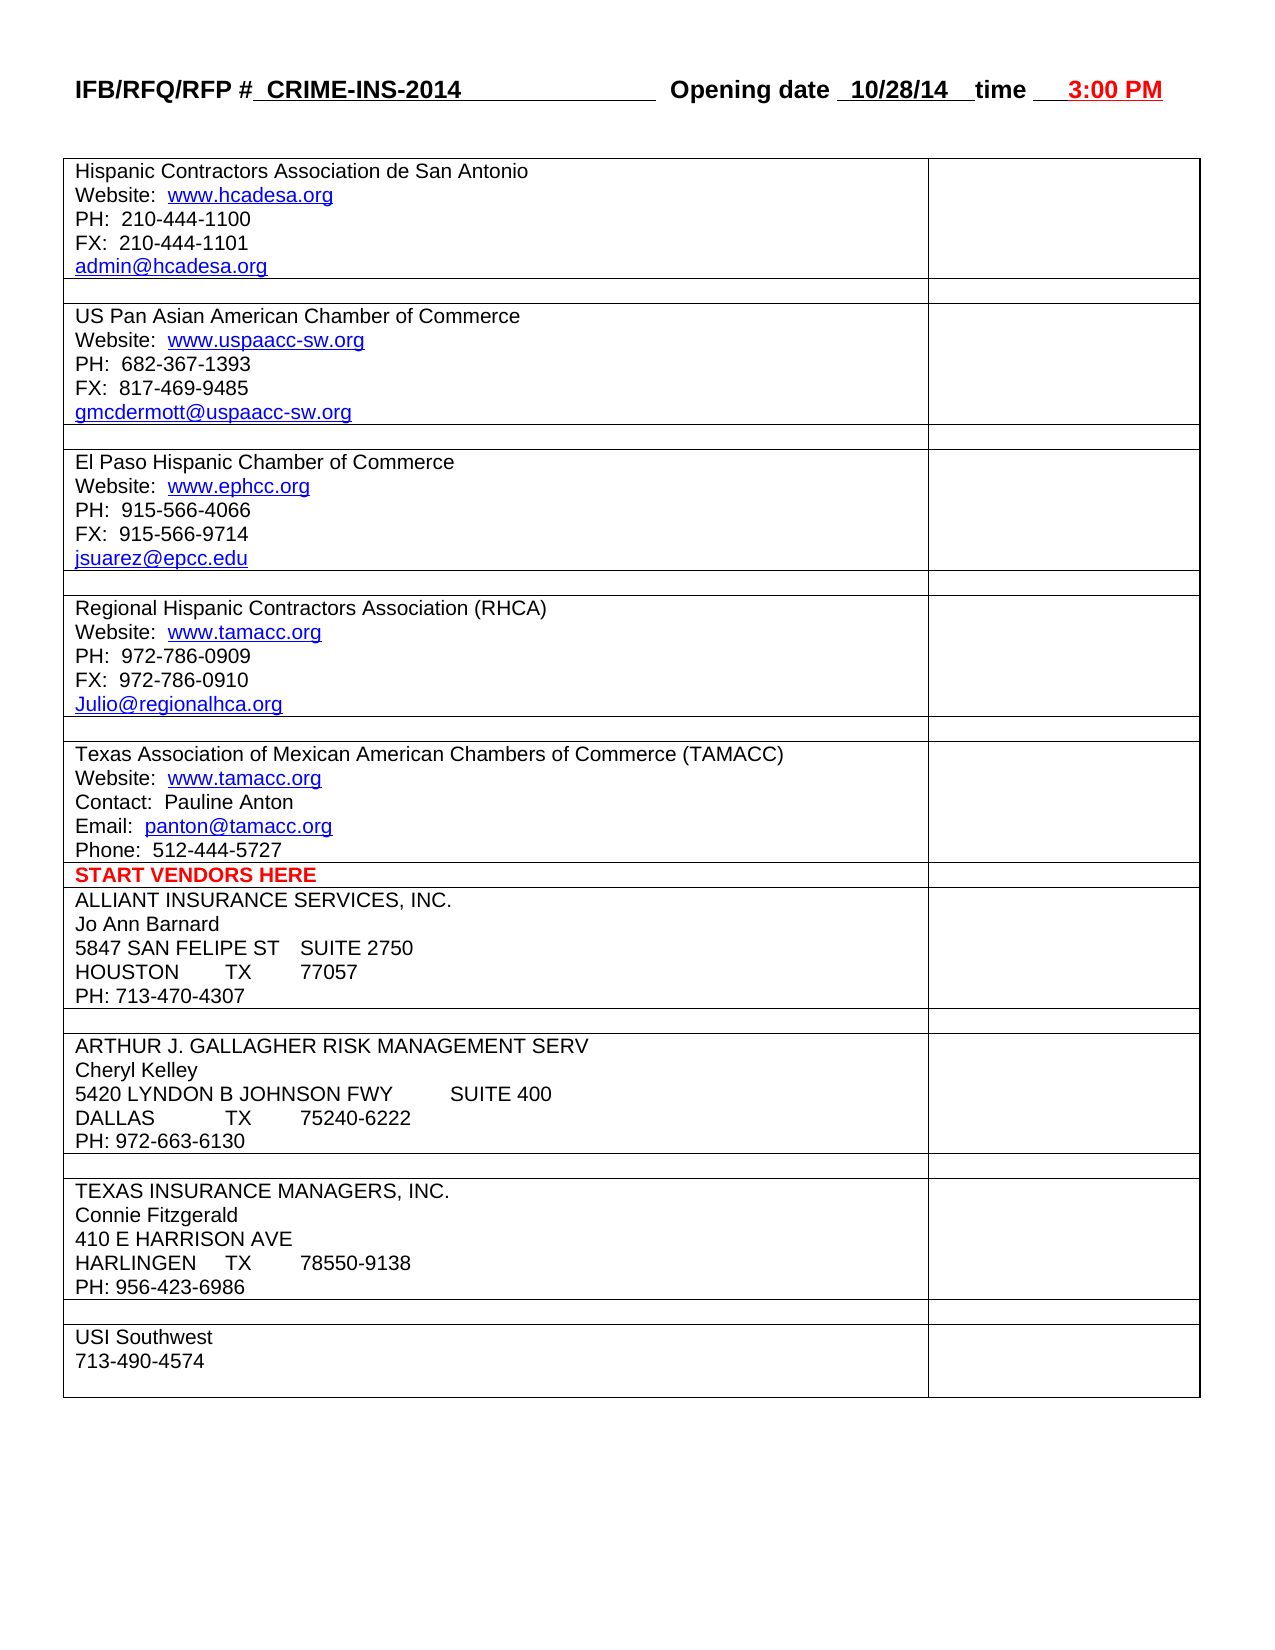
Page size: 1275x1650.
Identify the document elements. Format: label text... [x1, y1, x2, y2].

table_cell US Pan Asian American Chamber of Commerce Website: www.uspaacc-sw.org PH: 682-367-1393 FX: 817-469-9485 gmcdermott@uspaacc-sw.org [64, 304, 928, 424]
table_cell [64, 571, 928, 595]
table_cell Regional Hispanic Contractors Association (RHCA) Website: www.tamacc.org PH: 972-786-0909 FX: 972-786-0910 Julio@regionalhca.org [64, 596, 928, 716]
table_cell [929, 1154, 1199, 1178]
table_cell [64, 717, 928, 741]
table_cell USI Southwest 713-490-4574 [64, 1325, 928, 1397]
table_cell [64, 425, 928, 449]
table_cell [929, 717, 1199, 741]
table_cell [929, 1300, 1199, 1324]
table_cell [929, 571, 1199, 595]
table_cell [929, 888, 1199, 1007]
table_cell [929, 1325, 1199, 1397]
table_cell [929, 304, 1199, 424]
table_cell [929, 450, 1199, 570]
table_cell [929, 1009, 1199, 1032]
table_cell [929, 279, 1199, 303]
table_cell [64, 279, 928, 303]
table_header [929, 159, 1199, 278]
table_cell ARTHUR J. GALLAGHER RISK MANAGEMENT SERV Cheryl Kelley 5420 LYNDON B JOHNSON FWY SUITE 400 DALLAS TX 75240-6222 PH: 972-663-6130 [64, 1034, 928, 1153]
table_header Hispanic Contractors Association de San Antonio Website: www.hcadesa.org PH: 210-444-1100 FX: 210-444-1101 admin@hcadesa.org [64, 159, 928, 278]
table_cell [929, 863, 1199, 887]
table_cell [929, 1034, 1199, 1153]
table_cell [929, 425, 1199, 449]
table_cell [64, 1009, 928, 1032]
table_cell [64, 1154, 928, 1178]
table_cell El Paso Hispanic Chamber of Commerce Website: www.ephcc.org PH: 915-566-4066 FX: 915-566-9714 jsuarez@epcc.edu [64, 450, 928, 570]
table_cell [929, 596, 1199, 716]
table_cell TEXAS INSURANCE MANAGERS, INC. Connie Fitzgerald 410 E HARRISON AVE HARLINGEN TX 78550-9138 PH: 956-423-6986 [64, 1179, 928, 1299]
table_cell Texas Association of Mexican American Chambers of Commerce (TAMACC) Website: www.tamacc.org Contact: Pauline Anton Email: panton@tamacc.org Phone: 512-444-5727 [64, 742, 928, 862]
table_cell ALLIANT INSURANCE SERVICES, INC. Jo Ann Barnard 5847 SAN FELIPE ST SUITE 2750 HOUSTON TX 77057 PH: 713-470-4307 [64, 888, 928, 1007]
table_cell [929, 742, 1199, 862]
table_cell START VENDORS HERE [64, 863, 928, 887]
text IFB/RFQ/RFP # CRIME-INS-2014 Opening date 10/28/14 time 3:00 PM [75, 75, 1200, 104]
table_cell [64, 1300, 928, 1324]
table_cell [929, 1179, 1199, 1299]
